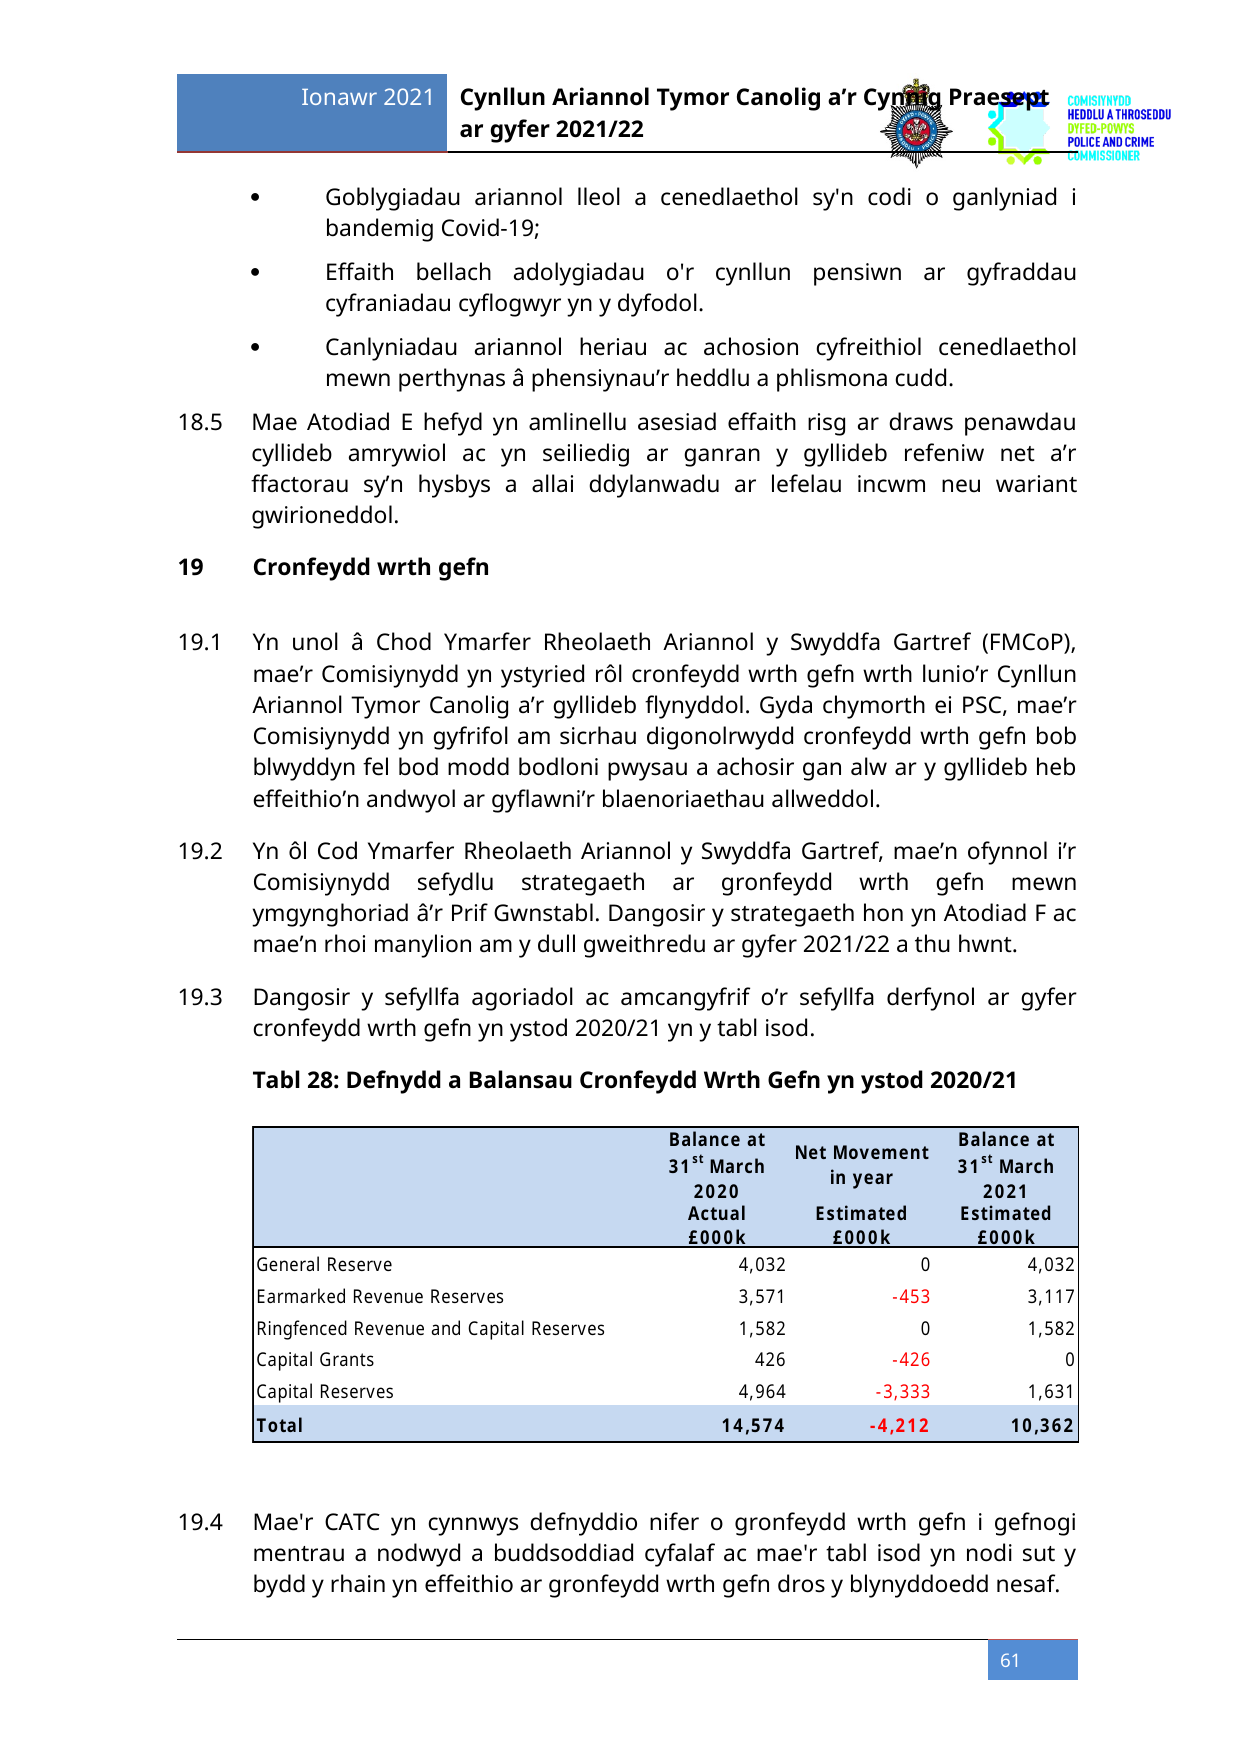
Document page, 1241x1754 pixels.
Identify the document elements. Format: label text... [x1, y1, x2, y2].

list Goblygiadau ariannol lleol a cenedlaethol sy'n codi o ganlyniad i bandemig Covid-19; [251, 180, 1078, 243]
list Effaith bellach adolygiadau o'r cynllun pensiwn ar gyfraddau cyfraniadau cyflogwyr yn y dyfodol. [251, 255, 1078, 318]
text 19.4 Mae'r CATC yn cynnwys defnyddio nifer o gronfeydd wrth gefn i gefnogi mentrau a nodwyd a buddsoddiad cyfalaf ac mae'r tabl isod yn nodi sut y bydd y rhain yn effeithio ar gronfeydd wrth gefn dros y blynyddoedd nesaf. [177, 1506, 1078, 1599]
list Dangosir y sefyllfa agoriadol ac amcangyfrif o’r sefyllfa derfynol ar gyfer cronfeydd wrth gefn yn ystod 2020/21 yn y tabl isod. [177, 980, 1078, 1043]
picture [971, 73, 1185, 182]
subtitle 19 Cronfeydd wrth gefn [177, 551, 1078, 582]
list Canlyniadau ariannol heriau ac achosion cyfreithiol cenedlaethol mewn perthynas â phensiynau’r heddlu a phlismona cudd. [251, 330, 1078, 393]
text Tabl 28: Defnydd a Balansau Cronfeydd Wrth Gefn yn ystod 2020/21 [177, 1064, 1078, 1095]
text 19.1 Yn unol â Chod Ymarfer Rheolaeth Ariannol y Swyddfa Gartref (FMCoP), mae’r Comisiynydd yn ystyried rôl cronfeydd wrth gefn wrth lunio’r Cynllun Ariannol Tymor Canolig a’r gyllideb flynyddol. Gyda chymorth ei PSC, mae’r Comisiynydd yn gyfrifol am sicrhau digonolrwydd cronfeydd wrth gefn bob blwyddyn fel bod modd bodloni pwysau a achosir gan alw ar y gyllideb heb effeithio’n andwyol ar gyflawni’r blaenoriaethau allweddol. [177, 626, 1078, 814]
text 19.2 Yn ôl Cod Ymarfer Rheolaeth Ariannol y Swyddfa Gartref, mae’n ofynnol i’r Comisiynydd sefydlu strategaeth ar gronfeydd wrth gefn mewn ymgynghoriad â’r Prif Gwnstabl. Dangosir y strategaeth hon yn Atodiad F ac mae’n rhoi manylion am y dull gweithredu ar gyfer 2021/22 a thu hwnt. [177, 834, 1078, 959]
picture [874, 153, 956, 172]
picture [874, 73, 956, 151]
text 18.5 Mae Atodiad E hefyd yn amlinellu asesiad effaith risg ar draws penawdau cyllideb amrywiol ac yn seiliedig ar ganran y gyllideb refeniw net a’r ffactorau sy’n hysbys a allai ddylanwadu ar lefelau incwm neu wariant gwirioneddol. [177, 405, 1078, 530]
